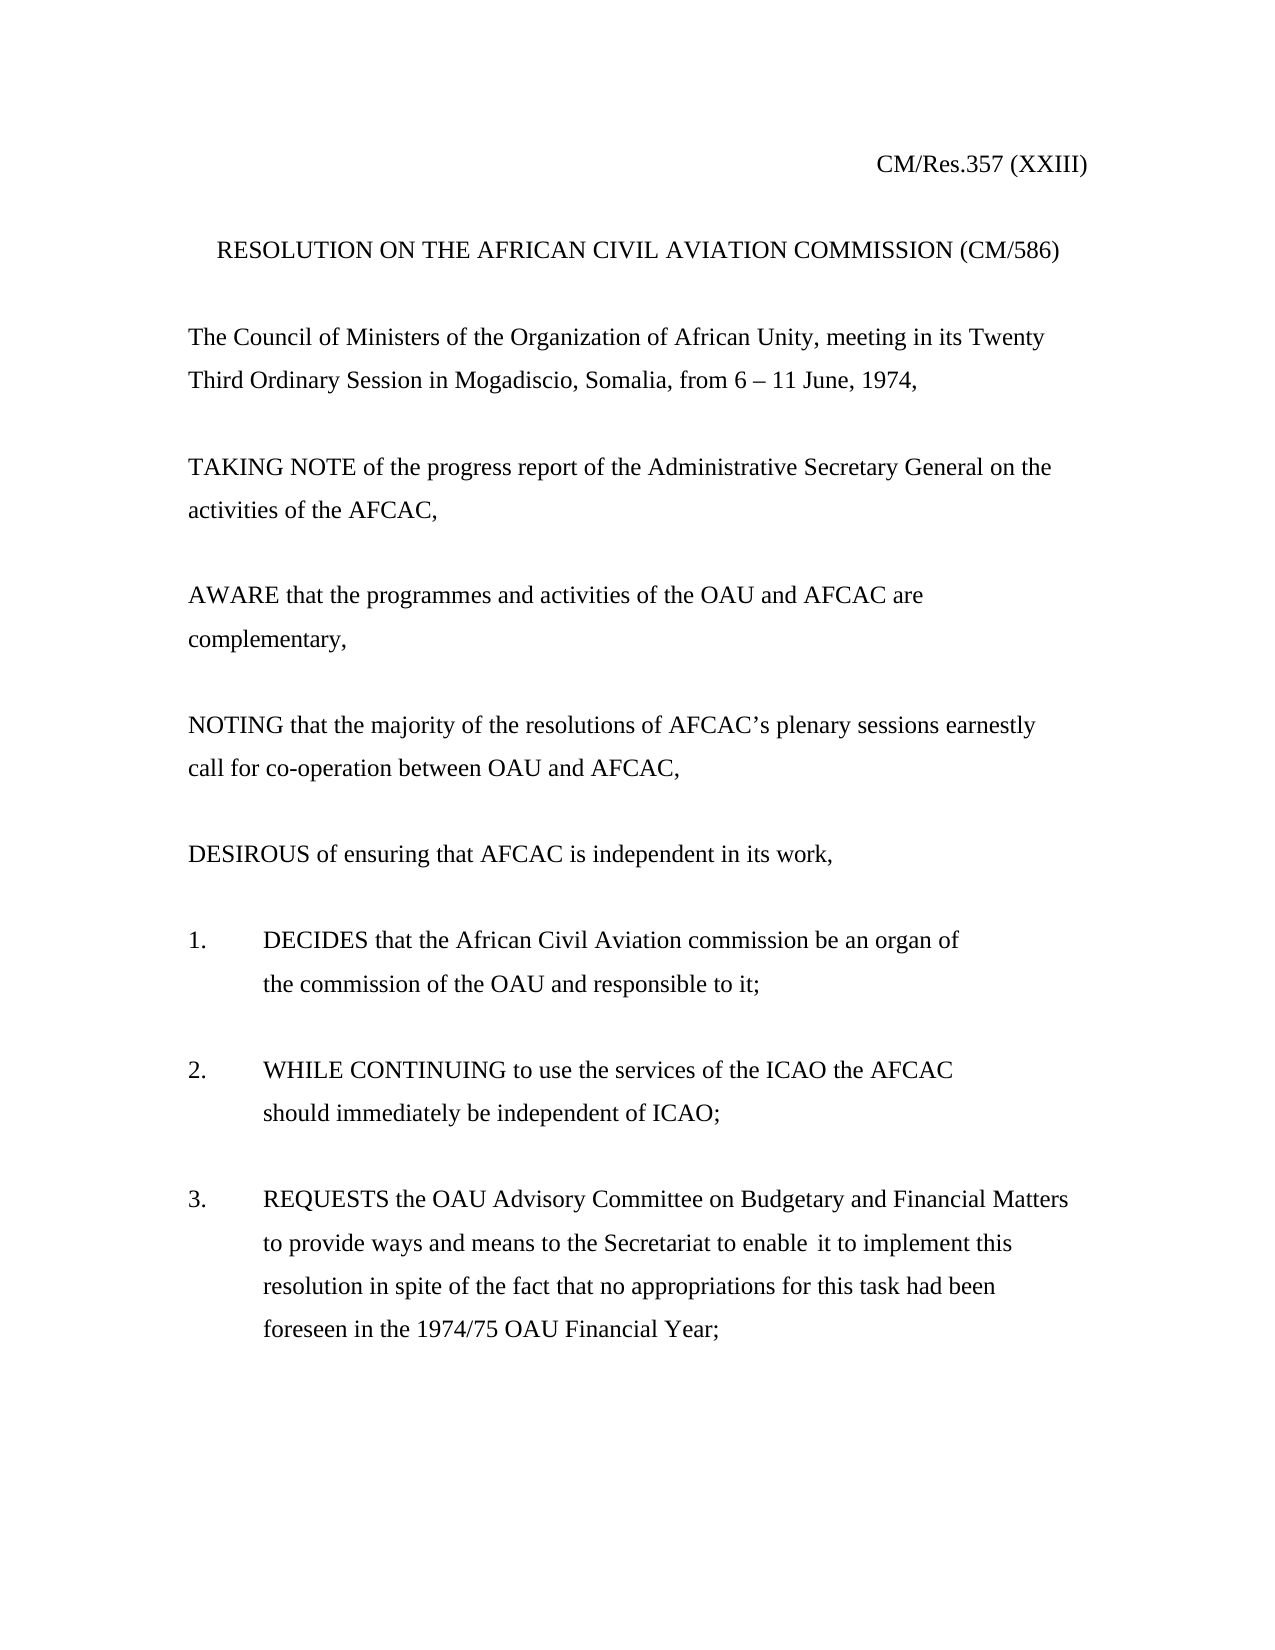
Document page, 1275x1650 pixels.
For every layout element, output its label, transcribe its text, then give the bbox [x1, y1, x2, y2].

text TAKING NOTE of the progress report of the Administrative Secretary General on the activities of the AFCAC, [188, 452, 1088, 523]
list WHILE CONTINUING to use the services of the ICAO the AFCAC should immediately be independent of ICAO; [188, 1055, 1021, 1127]
list REQUESTS the OAU Advisory Committee on Budgetary and Financial Matters to provide ways and means to the Secretariat to enable it to implement this resolution in spite of the fact that no appropriations for this task had been foreseen in the 1974/75 OAU Financial Year; [188, 1184, 1077, 1343]
text AWARE that the programmes and activities of the OAU and AFCAC are complementary, [188, 581, 1061, 653]
text The Council of Ministers of the Organization of African Unity, meeting in its Twenty Third Ordinary Session in Mogadiscio, Somalia, from 6 – 11 June, 1974, [188, 322, 1061, 394]
list DECIDES that the African Civil Aviation commission be an organ of the commission of the OAU and responsible to it; [188, 926, 982, 998]
text NOTING that the majority of the resolutions of AFCAC’s plenary sessions earnestly call for co-operation between OAU and AFCAC, [188, 710, 1061, 782]
text DESIROUS of ensuring that AFCAC is independent in its work, [188, 839, 1098, 868]
text CM/Res.357 (XXIII) RESOLUTION ON THE AFRICAN CIVIL AVIATION COMMISSION (CM/586) [216, 149, 1088, 264]
